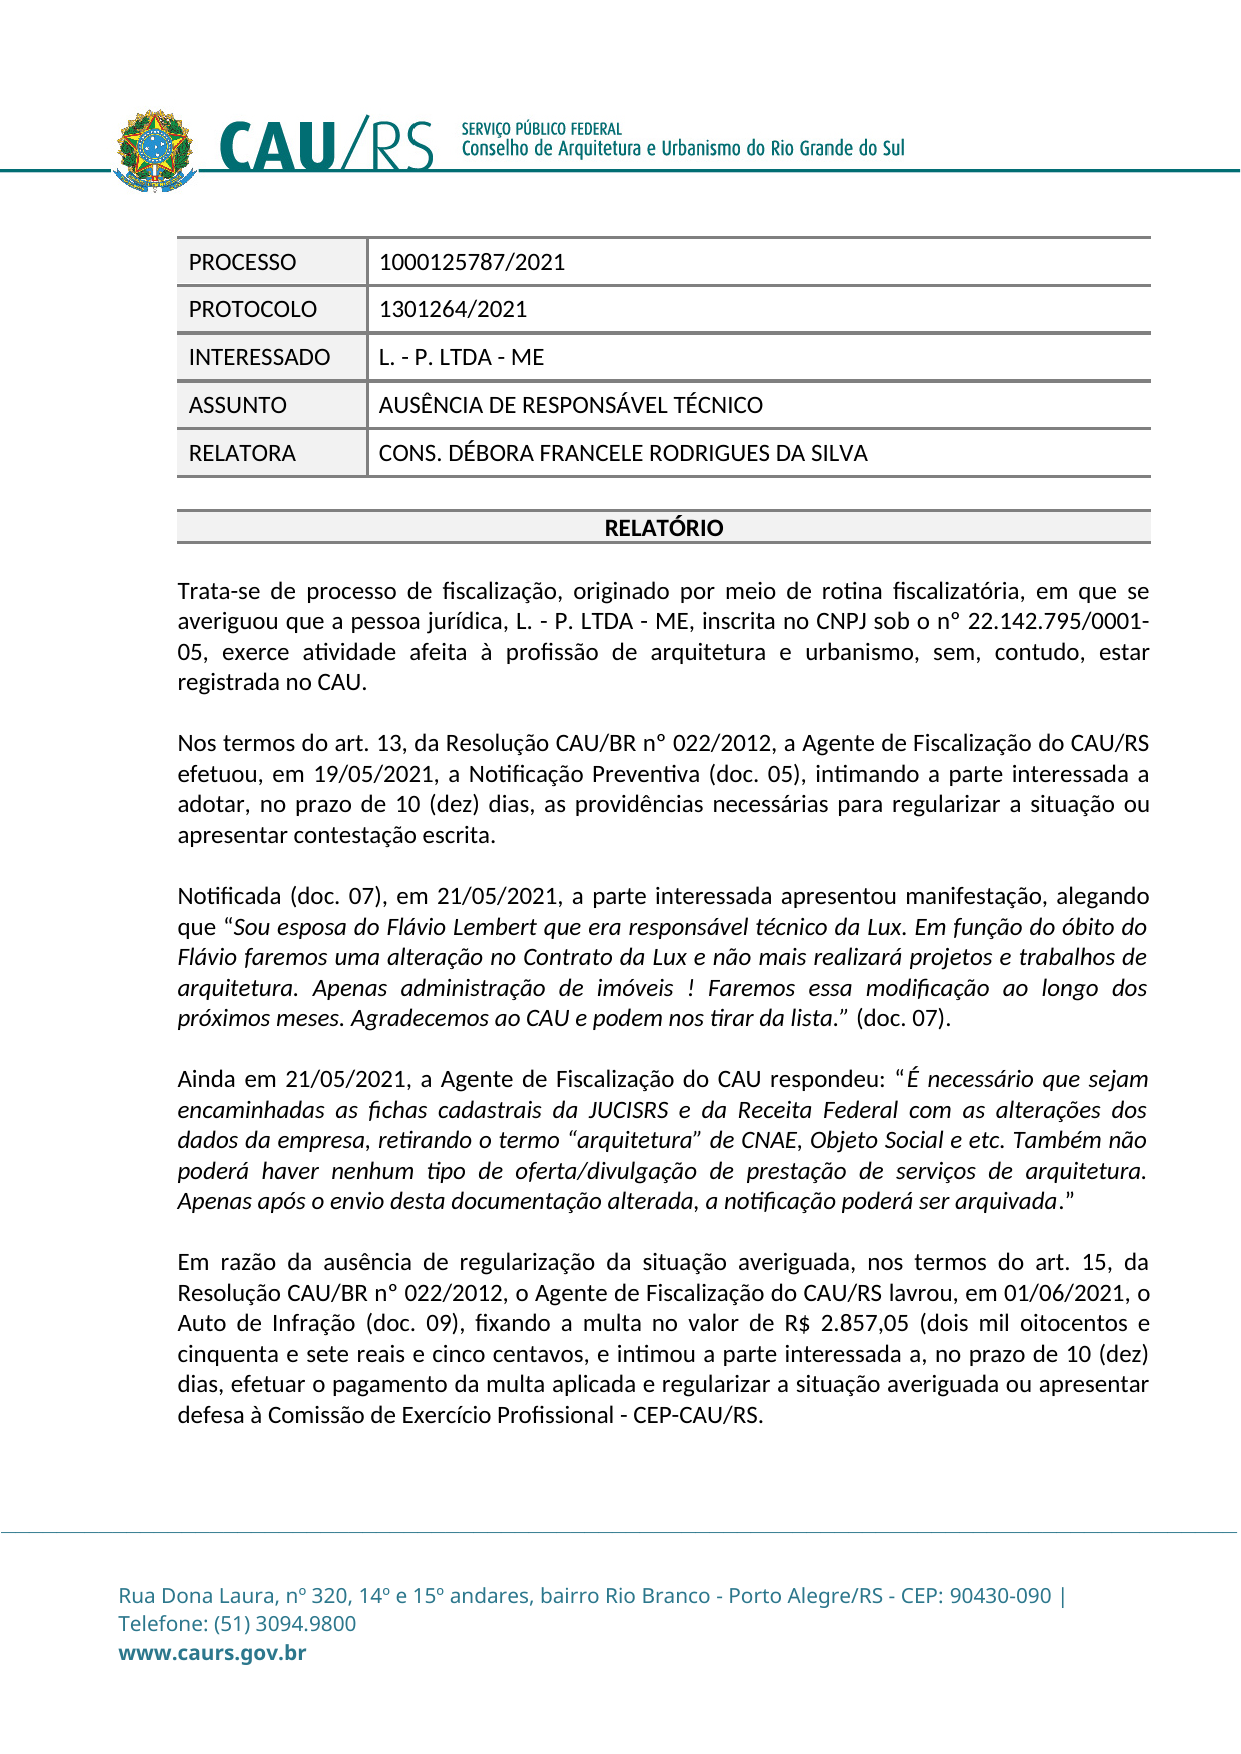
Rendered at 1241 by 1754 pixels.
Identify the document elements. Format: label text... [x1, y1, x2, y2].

text Em razão da ausência de regularização da situação averiguada, nos termos do art. 15, da Resolução CAU/BR nº 022/2012, o Agente de Fiscalização do CAU/RS lavrou, em 01/06/2021, o Auto de Infração (doc. 09), fixando a multa no valor de R$ 2.857,05 (dois mil oitocentos e cinquenta e sete reais e cinco centavos, e intimou a parte interessada a, no prazo de 10 (dez) dias, efetuar o pagamento da multa aplicada e regularizar a situação averiguada ou apresentar defesa à Comissão de Exercício Profissional - CEP-CAU/RS. [177, 1246, 1152, 1429]
table_cell INTERESSADO [177, 335, 366, 379]
table_header PROCESSO [177, 239, 366, 283]
table_cell L. - P. LTDA - ME [369, 335, 1151, 379]
table_cell 1301264/2021 [369, 287, 1151, 331]
table_cell PROTOCOLO [177, 287, 366, 331]
table_header RELATÓRIO [177, 512, 1151, 541]
table_cell CONS. DÉBORA FRANCELE RODRIGUES DA SILVA [369, 430, 1151, 475]
table_header 1000125787/2021 [369, 239, 1151, 283]
picture [0, 43, 1241, 203]
text Ainda em 21/05/2021, a Agente de Fiscalização do CAU respondeu: “É necessário que sejam encaminhadas as fichas cadastrais da JUCISRS e da Receita Federal com as alterações dos dados da empresa, retirando o termo “arquitetura” de CNAE, Objeto Social e etc. Também não poderá haver nenhum tipo de oferta/divulgação de prestação de serviços de arquitetura. Apenas após o envio desta documentação alterada, a notificação poderá ser arquivada.” [177, 1063, 1152, 1216]
table_cell AUSÊNCIA DE RESPONSÁVEL TÉCNICO [369, 383, 1151, 427]
text Notificada (doc. 07), em 21/05/2021, a parte interessada apresentou manifestação, alegando que “Sou esposa do Flávio Lembert que era responsável técnico da Lux. Em função do óbito do Flávio faremos uma alteração no Contrato da Lux e não mais realizará projetos e trabalhos de arquitetura. Apenas administração de imóveis ! Faremos essa modificação ao longo dos próximos meses. Agradecemos ao CAU e podem nos tirar da lista.” (doc. 07). [177, 880, 1152, 1033]
text Nos termos do art. 13, da Resolução CAU/BR nº 022/2012, a Agente de Fiscalização do CAU/RS efetuou, em 19/05/2021, a Notificação Preventiva (doc. 05), intimando a parte interessada a adotar, no prazo de 10 (dez) dias, as providências necessárias para regularizar a situação ou apresentar contestação escrita. [177, 727, 1152, 849]
text Trata-se de processo de fiscalização, originado por meio de rotina fiscalizatória, em que se averiguou que a pessoa jurídica, L. - P. LTDA - ME, inscrita no CNPJ sob o nº 22.142.795/0001-05, exerce atividade afeita à profissão de arquitetura e urbanismo, sem, contudo, estar registrada no CAU. [177, 575, 1152, 697]
table_cell RELATORA [177, 430, 366, 475]
table_cell ASSUNTO [177, 383, 366, 427]
